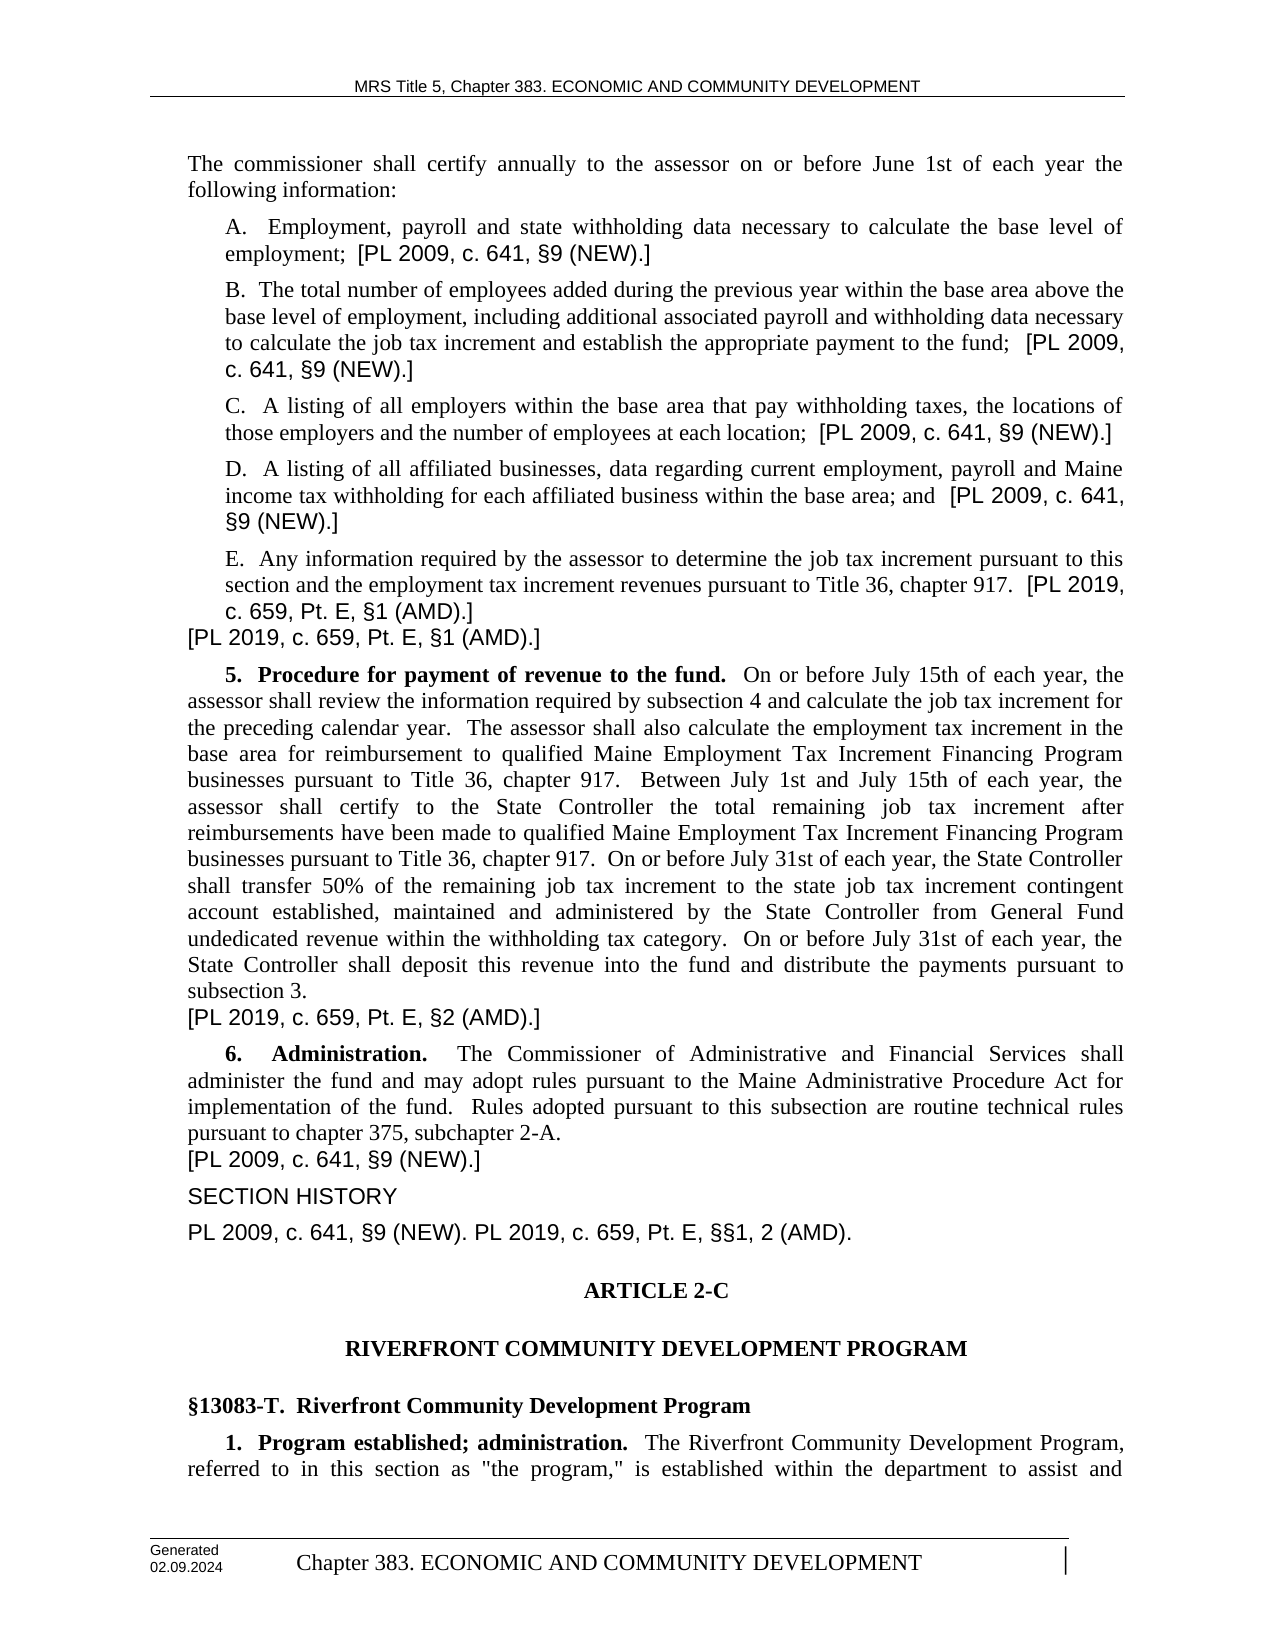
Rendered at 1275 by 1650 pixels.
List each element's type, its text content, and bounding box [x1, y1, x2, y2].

text [PL 2019, c. 659, Pt. E, §1 (AMD).] [187, 624, 1125, 651]
text C. A listing of all employers within the base area that pay withholding taxes, the locations of those employers and the number of employees at each location; [PL 2009, c. 641, §9 (NEW).] [225, 392, 1125, 445]
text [187, 1429, 1125, 1482]
text 6. Administration. The Commissioner of Administrative and Financial Services shall administer the fund and may adopt rules pursuant to the Maine Administrative Procedure Act for implementation of the fund. Rules adopted pursuant to this subsection are routine technical rules pursuant to chapter 375, subchapter 2‑A. [187, 1040, 1125, 1146]
text [PL 2009, c. 641, §9 (NEW).] [187, 1146, 1125, 1172]
text §13083-T. Riverfront Community Development Program [187, 1392, 1125, 1418]
text [PL 2019, c. 659, Pt. E, §2 (AMD).] [187, 1004, 1125, 1030]
text The commissioner shall certify annually to the assessor on or before June 1st of each year the following information: [187, 150, 1125, 203]
text A. Employment, payroll and state withholding data necessary to calculate the base level of employment; [PL 2009, c. 641, §9 (NEW).] [225, 213, 1125, 266]
text RIVERFRONT COMMUNITY DEVELOPMENT PROGRAM [187, 1334, 1125, 1361]
text ARTICLE 2-C [187, 1277, 1125, 1303]
text B. The total number of employees added during the previous year within the base area above the base level of employment, including additional associated payroll and withholding data necessary to calculate the job tax increment and establish the appropriate payment to the fund; [PL 2009, c. 641, §9 (NEW).] [225, 276, 1125, 382]
text 5. Procedure for payment of revenue to the fund. On or before July 15th of each year, the assessor shall review the information required by subsection 4 and calculate the job tax increment for the preceding calendar year. The assessor shall also calculate the employment tax increment in the base area for reimbursement to qualified Maine Employment Tax Increment Financing Program businesses pursuant to Title 36, chapter 917. Between July 1st and July 15th of each year, the assessor shall certify to the State Controller the total remaining job tax increment after reimbursements have been made to qualified Maine Employment Tax Increment Financing Program businesses pursuant to Title 36, chapter 917. On or before July 31st of each year, the State Controller shall transfer 50% of the remaining job tax increment to the state job tax increment contingent account established, maintained and administered by the State Controller from General Fund undedicated revenue within the withholding tax category. On or before July 31st of each year, the State Controller shall deposit this revenue into the fund and distribute the payments pursuant to subsection 3. [187, 661, 1125, 1004]
text SECTION HISTORY [187, 1183, 1125, 1209]
text PL 2009, c. 641, §9 (NEW). PL 2019, c. 659, Pt. E, §§1, 2 (AMD). [187, 1219, 1125, 1246]
text E. Any information required by the assessor to determine the job tax increment pursuant to this section and the employment tax increment revenues pursuant to Title 36, chapter 917. [PL 2019, c. 659, Pt. E, §1 (AMD).] [225, 545, 1125, 624]
text D. A listing of all affiliated businesses, data regarding current employment, payroll and Maine income tax withholding for each affiliated business within the base area; and [PL 2009, c. 641, §9 (NEW).] [225, 456, 1125, 535]
